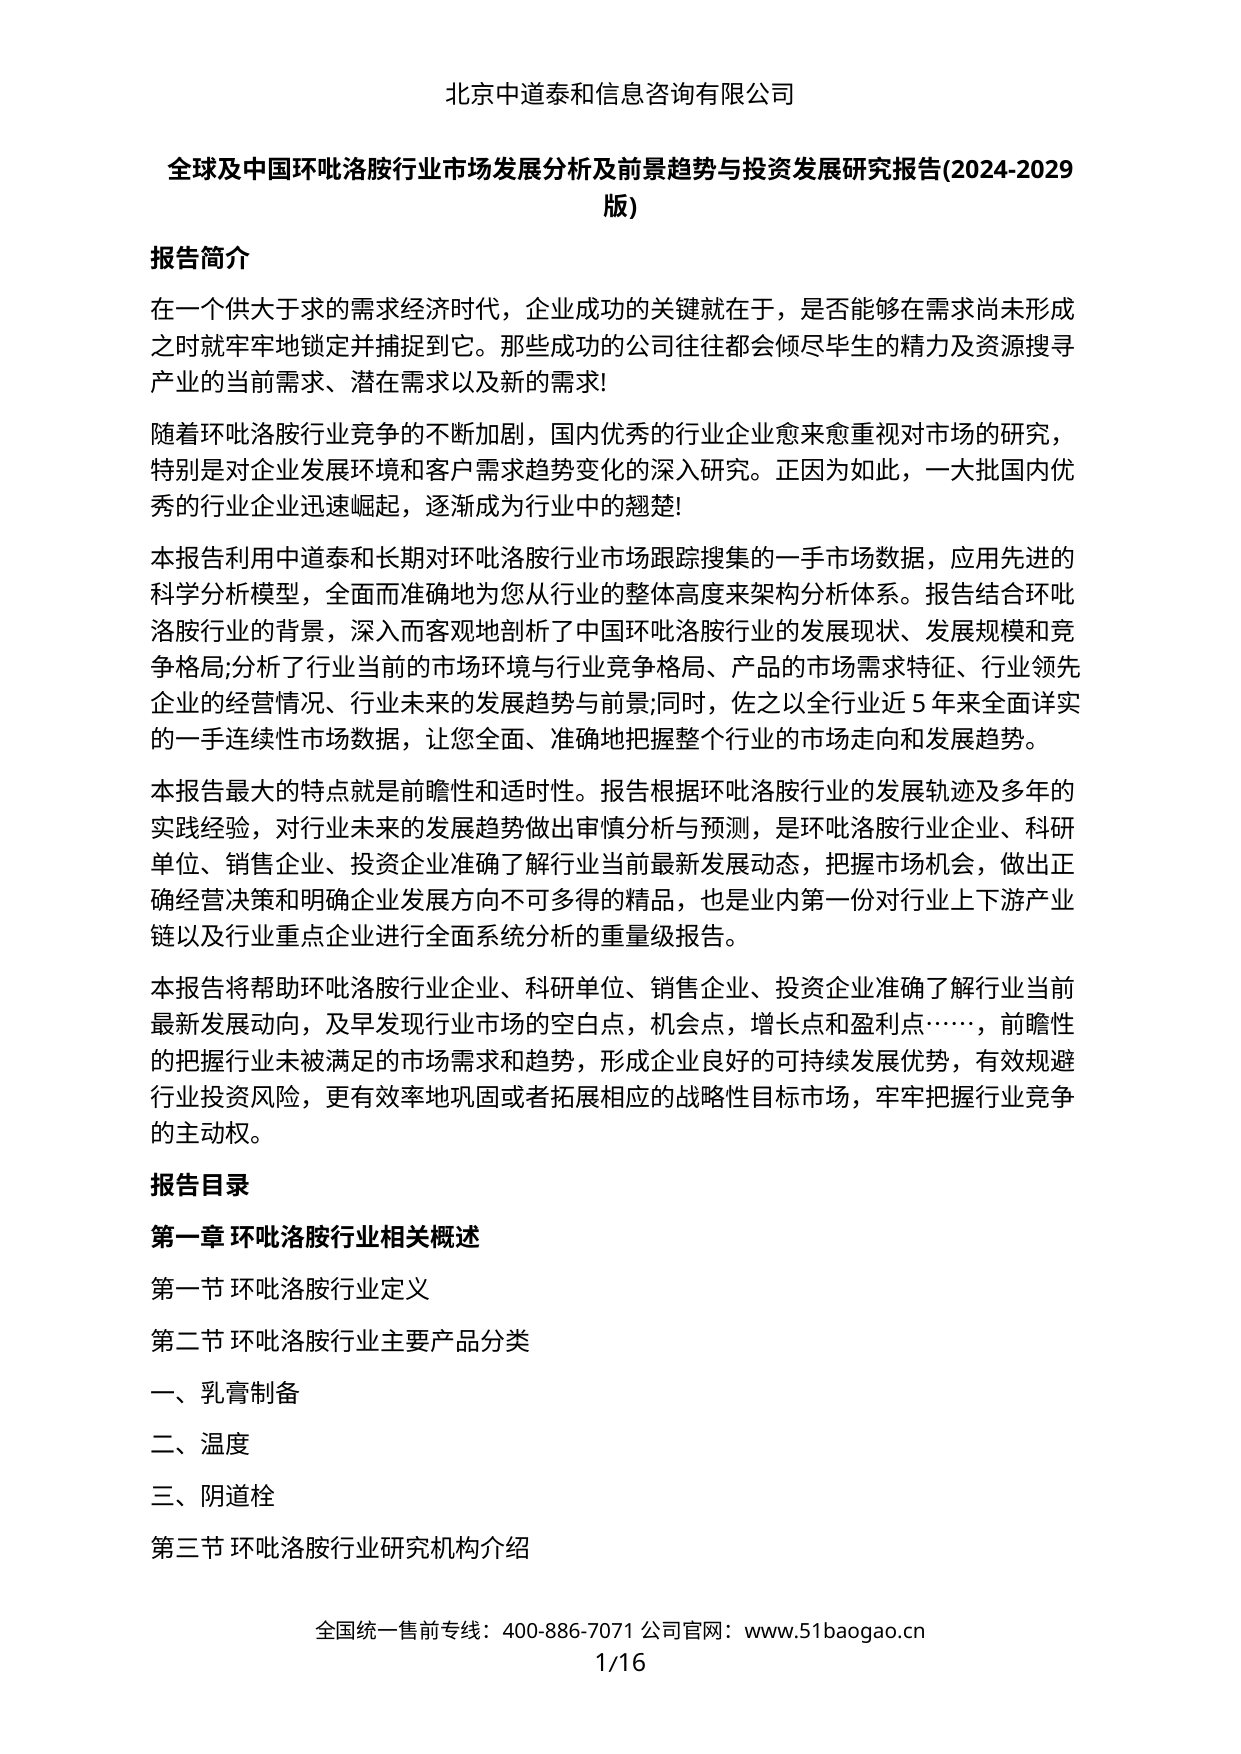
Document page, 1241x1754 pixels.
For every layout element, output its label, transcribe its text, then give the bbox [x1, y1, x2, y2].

text 报告简介 [150, 238, 1090, 274]
text 二、温度 [150, 1425, 1090, 1461]
text 本报告将帮助环吡洛胺行业企业、科研单位、销售企业、投资企业准确了解行业当前最新发展动向，及早发现行业市场的空白点，机会点，增长点和盈利点……，前瞻性的把握行业未被满足的市场需求和趋势，形成企业良好的可持续发展优势，有效规避行业投资风险，更有效率地巩固或者拓展相应的战略性目标市场，牢牢把握行业竞争的主动权。 [150, 969, 1090, 1150]
text 随着环吡洛胺行业竞争的不断加剧，国内优秀的行业企业愈来愈重视对市场的研究，特别是对企业发展环境和客户需求趋势变化的深入研究。正因为如此，一大批国内优秀的行业企业迅速崛起，逐渐成为行业中的翘楚! [150, 414, 1090, 523]
text 在一个供大于求的需求经济时代，企业成功的关键就在于，是否能够在需求尚未形成之时就牢牢地锁定并捕捉到它。那些成功的公司往往都会倾尽毕生的精力及资源搜寻产业的当前需求、潜在需求以及新的需求! [150, 290, 1090, 399]
text 第二节 环吡洛胺行业主要产品分类 [150, 1321, 1090, 1357]
text 全球及中国环吡洛胺行业市场发展分析及前景趋势与投资发展研究报告(2024-2029版) [150, 150, 1090, 222]
text 一、乳膏制备 [150, 1373, 1090, 1409]
text 第三节 环吡洛胺行业研究机构介绍 [150, 1529, 1090, 1565]
text 本报告最大的特点就是前瞻性和适时性。报告根据环吡洛胺行业的发展轨迹及多年的实践经验，对行业未来的发展趋势做出审慎分析与预测，是环吡洛胺行业企业、科研单位、销售企业、投资企业准确了解行业当前最新发展动态，把握市场机会，做出正确经营决策和明确企业发展方向不可多得的精品，也是业内第一份对行业上下游产业链以及行业重点企业进行全面系统分析的重量级报告。 [150, 772, 1090, 953]
text 本报告利用中道泰和长期对环吡洛胺行业市场跟踪搜集的一手市场数据，应用先进的科学分析模型，全面而准确地为您从行业的整体高度来架构分析体系。报告结合环吡洛胺行业的背景，深入而客观地剖析了中国环吡洛胺行业的发展现状、发展规模和竞争格局;分析了行业当前的市场环境与行业竞争格局、产品的市场需求特征、行业领先企业的经营情况、行业未来的发展趋势与前景;同时，佐之以全行业近5年来全面详实的一手连续性市场数据，让您全面、准确地把握整个行业的市场走向和发展趋势。 [150, 539, 1090, 756]
text 第一节 环吡洛胺行业定义 [150, 1269, 1090, 1306]
text 三、阴道栓 [150, 1477, 1090, 1513]
text 报告目录 [150, 1166, 1090, 1202]
text 第一章 环吡洛胺行业相关概述 [150, 1217, 1090, 1254]
